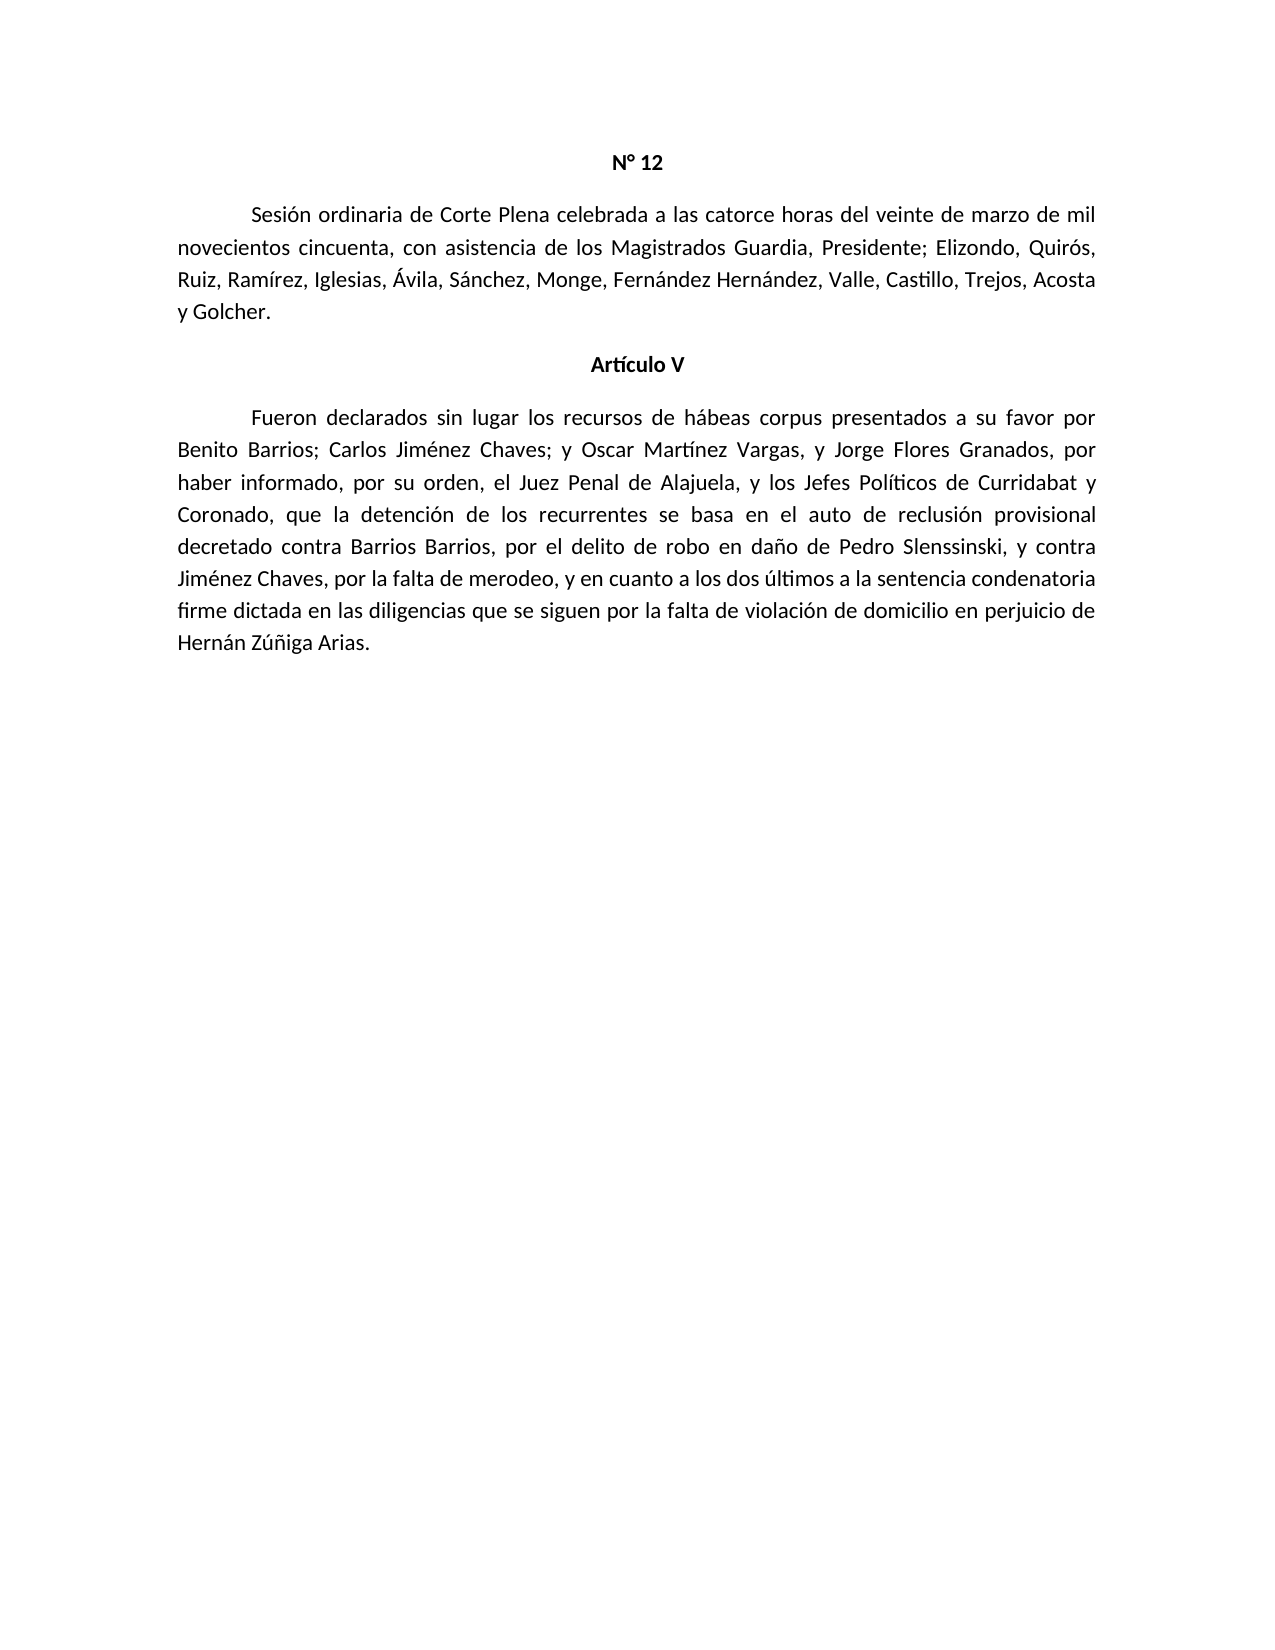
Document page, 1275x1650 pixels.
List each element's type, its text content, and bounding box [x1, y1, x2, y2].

text Fueron declarados sin lugar los recursos de hábeas corpus presentados a su favor por Benito Barrios; Carlos Jiménez Chaves; y Oscar Martínez Vargas, y Jorge Flores Granados, por haber informado, por su orden, el Juez Penal de Alajuela, y los Jefes Políticos de Curridabat y Coronado, que la detención de los recurrentes se basa en el auto de reclusión provisional decretado contra Barrios Barrios, por el delito de robo en daño de Pedro Slenssinski, y contra Jiménez Chaves, por la falta de merodeo, y en cuanto a los dos últimos a la sentencia condenatoria firme dictada en las diligencias que se siguen por la falta de violación de domicilio en perjuicio de Hernán Zúñiga Arias. [177, 403, 1098, 657]
text N° 12 [177, 148, 1098, 176]
text Artículo V [177, 350, 1098, 378]
text Sesión ordinaria de Corte Plena celebrada a las catorce horas del veinte de marzo de mil novecientos cincuenta, con asistencia de los Magistrados Guardia, Presidente; Elizondo, Quirós, Ruiz, Ramírez, Iglesias, Ávila, Sánchez, Monge, Fernández Hernández, Valle, Castillo, Trejos, Acosta y Golcher. [177, 201, 1098, 325]
